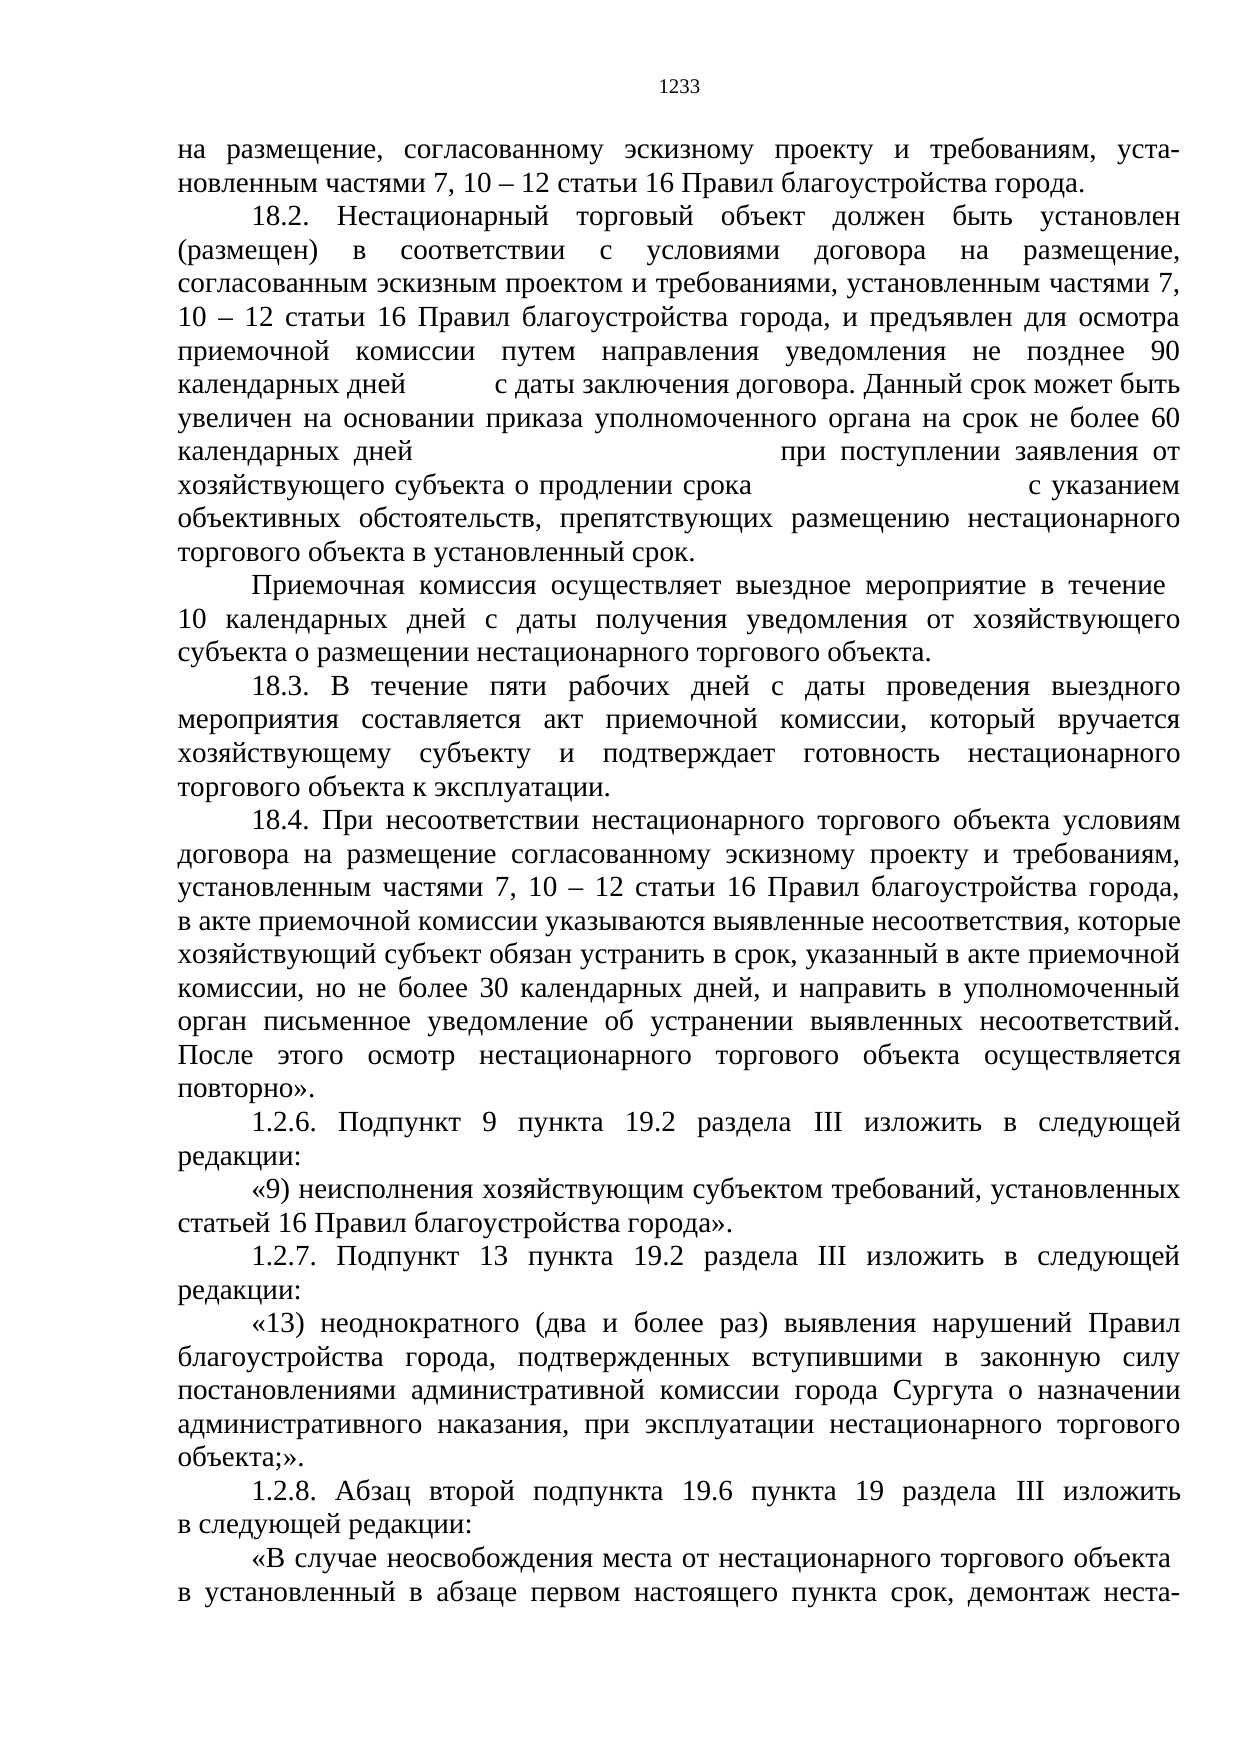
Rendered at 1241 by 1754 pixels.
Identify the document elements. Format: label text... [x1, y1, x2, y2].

text 1.2.8. Абзац второй подпункта 19.6 пункта 19 раздела III изложить в следующей редакции: [177, 1473, 1181, 1540]
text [177, 131, 1181, 198]
text 18.4. При несоответствии нестационарного торгового объекта условиям договора на размещение согласованному эскизному проекту и требованиям, установленным частями 7, 10 – 12 статьи 16 Правил благоустройства города, в акте приемочной комиссии указываются выявленные несоответствия, которые хозяйствующий субъект обязан устранить в срок, указанный в акте приемочной комиссии, но не более 30 календарных дней, и направить в уполномоченный орган письменное уведомление об устранении выявленных несоответствий. После этого осмотр нестационарного торгового объекта осуществляется повторно». [177, 802, 1181, 1104]
text 1.2.7. Подпункт 13 пункта 19.2 раздела III изложить в следующей редакции: [177, 1238, 1181, 1305]
text 1.2.6. Подпункт 9 пункта 19.2 раздела III изложить в следующей редакции: [177, 1104, 1181, 1171]
text «9) неисполнения хозяйствующим субъектом требований, установленных статьей 16 Правил благоустройства города». [177, 1171, 1181, 1238]
text 18.2. Нестационарный торговый объект должен быть установлен (размещен) в соответствии с условиями договора на размещение, согласованным эскизным проектом и требованиями, установленным частями 7, 10 – 12 статьи 16 Правил благоустройства города, и предъявлен для осмотра приемочной комиссии путем направления уведомления не позднее 90 календарных дней с даты заключения договора. Данный срок может быть увеличен на основании приказа уполномоченного органа на срок не более 60 календарных дней при поступлении заявления от хозяйствующего субъекта о продлении срока с указанием объективных обстоятельств, препятствующих размещению нестационарного торгового объекта в установленный срок. [177, 198, 1181, 567]
text 18.3. В течение пяти рабочих дней с даты проведения выездного мероприятия составляется акт приемочной комиссии, который вручается хозяйствующему субъекту и подтверждает готовность нестационарного торгового объекта к эксплуатации. [177, 668, 1181, 802]
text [177, 1540, 1181, 1607]
text «13) неоднократного (два и более раз) выявления нарушений Правил благоустройства города, подтвержденных вступившими в законную силу постановлениями административной комиссии города Сургута о назначении административного наказания, при эксплуатации нестационарного торгового объекта;». [177, 1305, 1181, 1473]
text Приемочная комиссия осуществляет выездное мероприятие в течение 10 календарных дней с даты получения уведомления от хозяйствующего субъекта о размещении нестационарного торгового объекта. [177, 567, 1181, 668]
